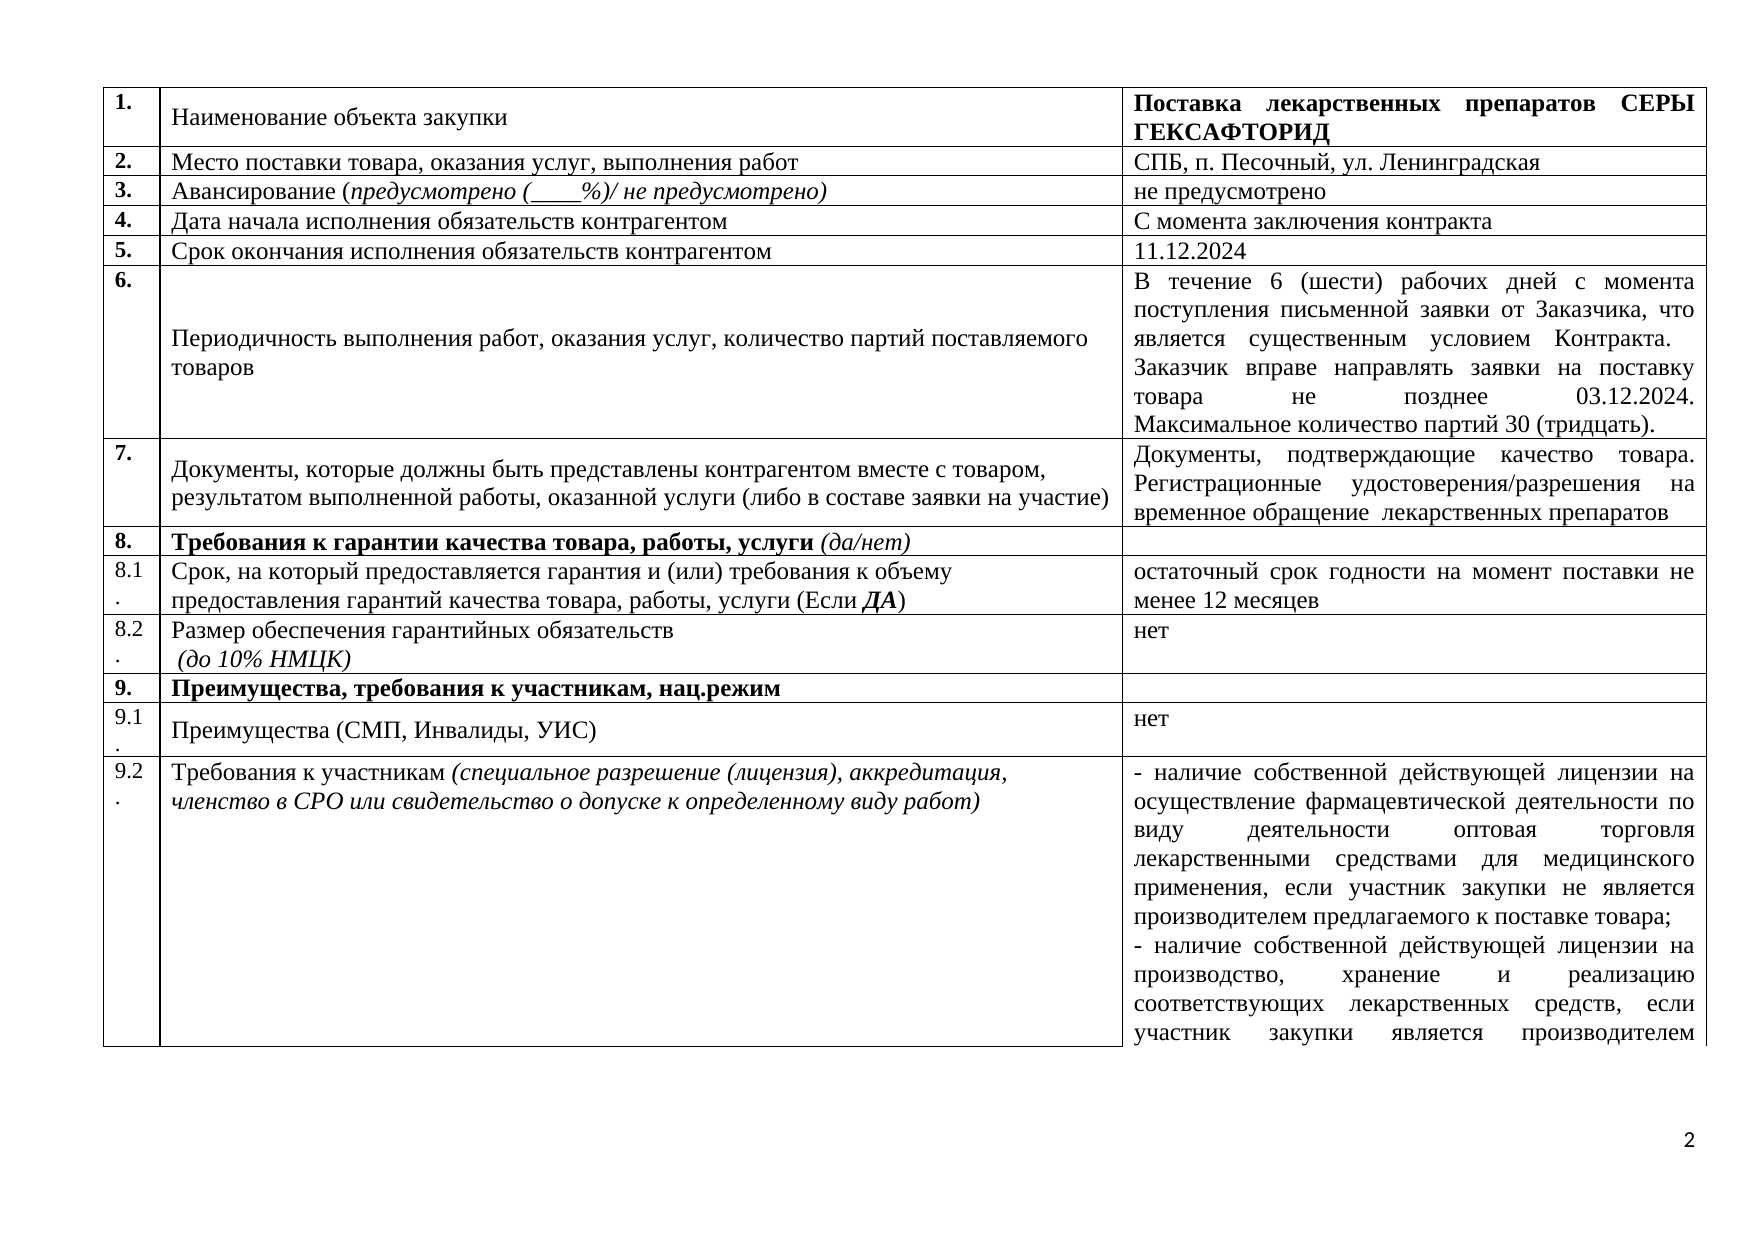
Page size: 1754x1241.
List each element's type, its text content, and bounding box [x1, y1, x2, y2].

table_cell Требования к участникам (специальное разрешение (лицензия), аккредитация, членство в СРО или свидетельство о допуске к определенному виду работ) [161, 757, 1122, 1046]
table_cell Периодичность выполнения работ, оказания услуг, количество партий поставляемого товаров [161, 266, 1122, 438]
table_cell 8.2. [104, 615, 159, 672]
table_cell нет [1123, 703, 1706, 756]
table_cell нет [1123, 615, 1706, 672]
table_header 1. [104, 88, 159, 146]
table_cell СПБ, п. Песочный, ул. Ленинградская [1123, 147, 1706, 175]
table_cell 9. [104, 674, 159, 702]
table_header Поставка лекарственных препаратов СЕРЫ ГЕКСАФТОРИД [1123, 88, 1706, 146]
table_cell - наличие собственной действующей лицензии на осуществление фармацевтической деятельности по виду деятельности оптовая торговля лекарственными средствами для медицинского применения, если участник закупки не является производителем предлагаемого к поставке товара; [1123, 757, 1706, 929]
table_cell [1123, 930, 1706, 1046]
table_cell остаточный срок годности на момент поставки не менее 12 месяцев [1123, 556, 1706, 614]
table_cell Авансирование (предусмотрено (____%)/ не предусмотрено) [161, 176, 1122, 205]
table_cell [1123, 527, 1706, 555]
table_cell С момента заключения контракта [1123, 206, 1706, 235]
table_cell Место поставки товара, оказания услуг, выполнения работ [161, 147, 1122, 175]
table_cell Преимущества (СМП, Инвалиды, УИС) [161, 703, 1122, 756]
table_cell не предусмотрено [1123, 176, 1706, 205]
table_header Наименование объекта закупки [161, 88, 1122, 146]
table_cell [1123, 674, 1706, 702]
table_cell 9.1. [104, 703, 159, 756]
table_cell Требования к гарантии качества товара, работы, услуги (да/нет) [161, 527, 1122, 555]
table_cell Срок, на который предоставляется гарантия и (или) требования к объему предоставления гарантий качества товара, работы, услуги (Если ДА) [906, 556, 1122, 614]
table_cell Размер обеспечения гарантийных обязательств (до 10% НМЦК) [161, 615, 1122, 672]
table_cell 6. [104, 266, 159, 438]
table_cell В течение 6 (шести) рабочих дней с момента поступления письменной заявки от Заказчика, что является существенным условием Контракта. Заказчик вправе направлять заявки на поставку товара не позднее 03.12.2024. Максимальное количество партий 30 (тридцать). [1123, 266, 1706, 438]
table_cell 4. [104, 206, 159, 235]
table_cell Преимущества, требования к участникам, нац.режим [161, 674, 1122, 702]
table_cell 8. [104, 527, 159, 555]
table_cell 5. [104, 236, 159, 265]
table_cell 2. [104, 147, 159, 175]
table_cell Документы, подтверждающие качество товара. Регистрационные удостоверения/разрешения на временное обращение лекарственных препаратов [1123, 439, 1706, 526]
table_cell 8.1. [104, 556, 159, 614]
table_cell Документы, которые должны быть представлены контрагентом вместе с товаром, результатом выполненной работы, оказанной услуги (либо в составе заявки на участие) [161, 439, 1122, 526]
table_cell 7. [104, 439, 159, 526]
table_cell 11.12.2024 [1123, 236, 1706, 265]
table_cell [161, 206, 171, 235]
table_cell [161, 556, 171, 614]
table_cell 3. [104, 176, 159, 205]
table_cell 9.2. [104, 757, 159, 1046]
table_cell Дата начала исполнения обязательств контрагентом [437, 206, 1122, 235]
table_cell Срок окончания исполнения обязательств контрагентом [161, 236, 1122, 265]
